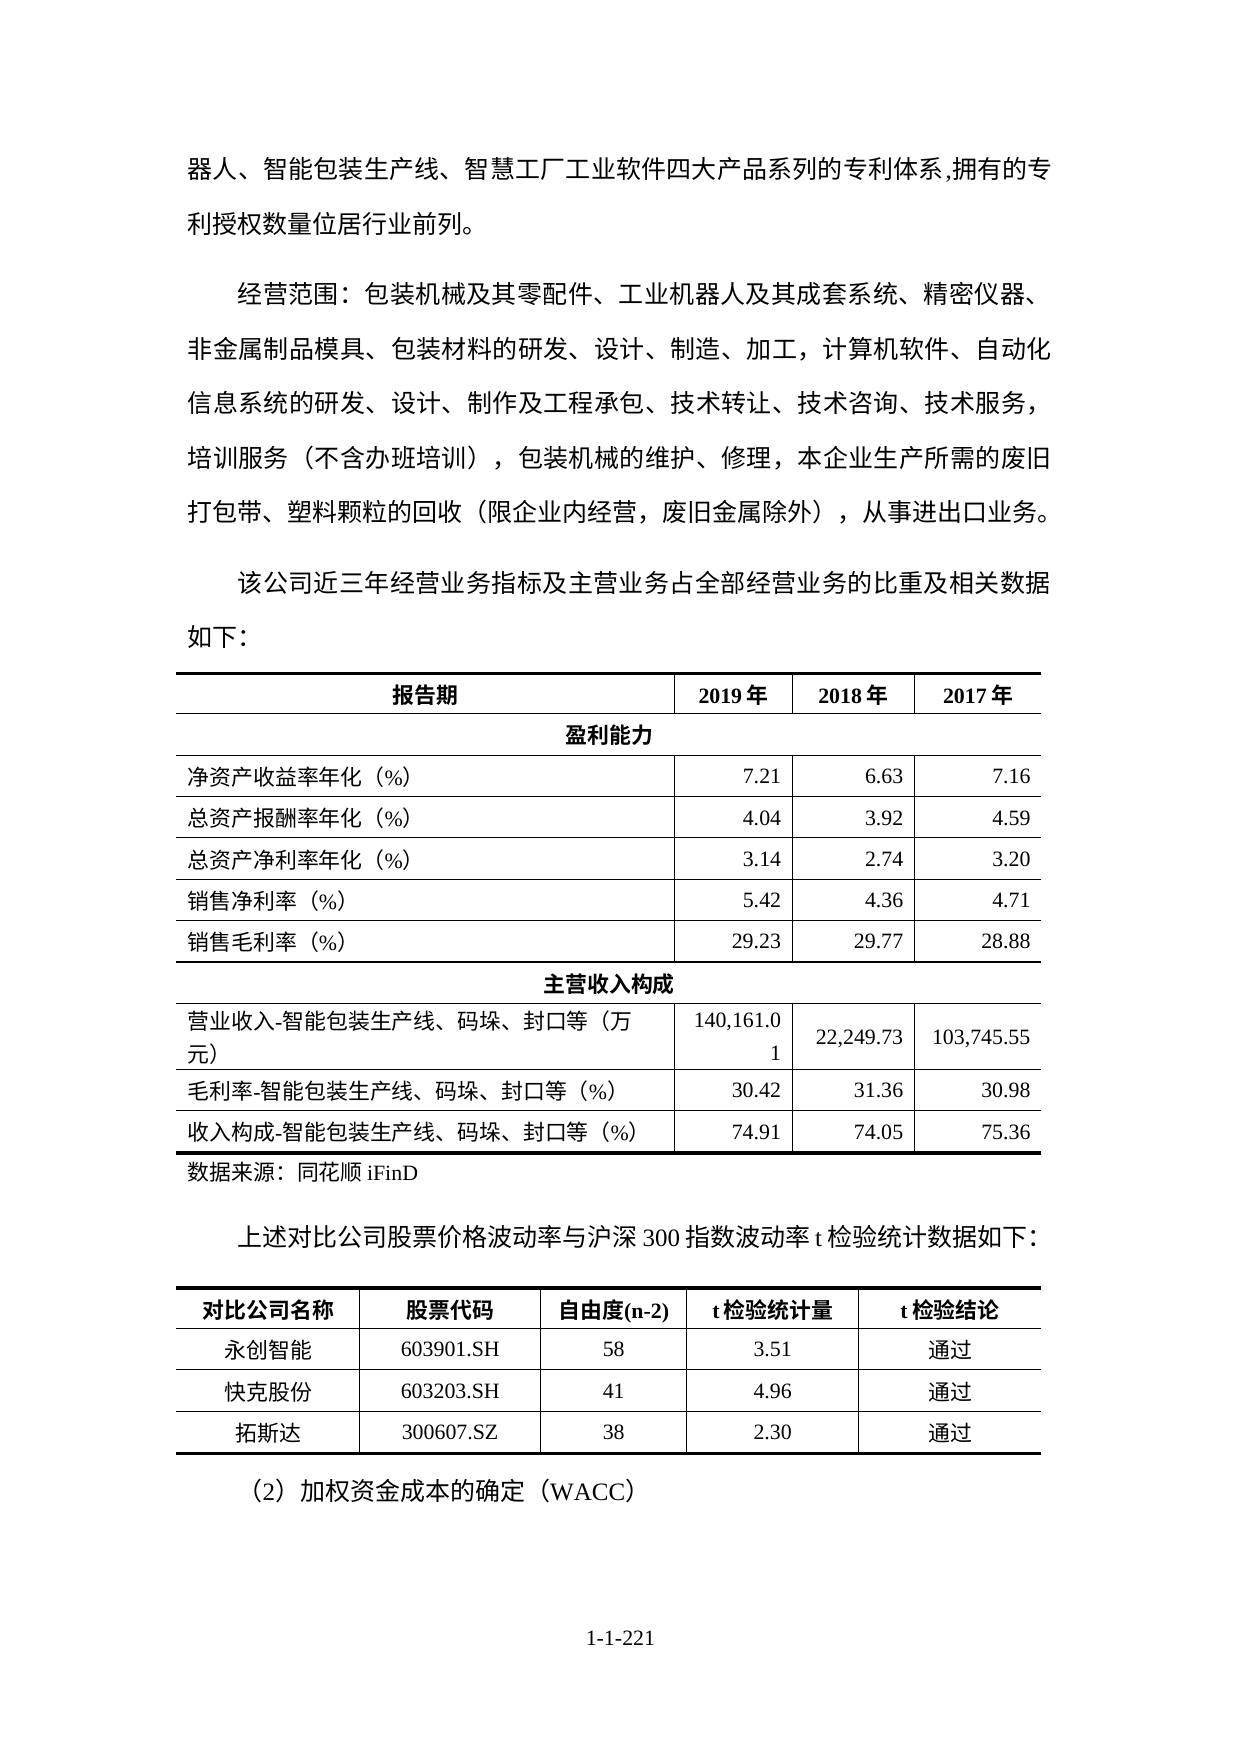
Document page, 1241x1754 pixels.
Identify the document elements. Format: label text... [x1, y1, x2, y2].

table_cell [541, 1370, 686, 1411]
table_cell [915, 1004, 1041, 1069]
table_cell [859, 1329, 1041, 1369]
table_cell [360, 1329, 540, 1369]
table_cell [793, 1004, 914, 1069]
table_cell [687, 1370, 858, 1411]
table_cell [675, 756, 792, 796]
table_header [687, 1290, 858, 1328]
text 上述对比公司股票价格波动率与沪深300指数波动率t检验统计数据如下： [187, 1203, 1053, 1268]
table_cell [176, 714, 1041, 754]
text 经营范围：包装机械及其零配件、工业机器人及其成套系统、精密仪器、非金属制品模具、包装材料的研发、设计、制造、加工，计算机软件、自动化信息系统的研发、设计、制作及工程承包、技术转让、技术咨询、技术服务，培训服务（不含办班培训），包装机械的维护、修理，本企业生产所需的废旧打包带、塑料颗粒的回收（限企业内经营，废旧金属除外），从事进出口业务。 [187, 275, 1053, 529]
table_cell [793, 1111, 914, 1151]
text 数据来源：同花顺iFinD [187, 1154, 1053, 1187]
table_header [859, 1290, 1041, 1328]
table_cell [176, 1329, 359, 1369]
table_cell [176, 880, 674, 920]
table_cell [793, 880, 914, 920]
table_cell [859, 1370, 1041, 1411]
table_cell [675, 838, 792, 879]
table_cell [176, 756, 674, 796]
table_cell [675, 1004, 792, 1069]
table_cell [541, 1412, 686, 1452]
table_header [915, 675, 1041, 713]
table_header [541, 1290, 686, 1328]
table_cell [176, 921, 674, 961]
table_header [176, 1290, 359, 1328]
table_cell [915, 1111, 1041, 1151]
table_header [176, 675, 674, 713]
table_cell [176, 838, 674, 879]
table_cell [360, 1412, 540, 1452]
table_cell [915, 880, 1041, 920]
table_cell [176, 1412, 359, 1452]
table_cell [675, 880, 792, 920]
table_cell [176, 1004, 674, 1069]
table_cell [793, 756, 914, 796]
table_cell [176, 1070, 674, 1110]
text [187, 150, 1053, 241]
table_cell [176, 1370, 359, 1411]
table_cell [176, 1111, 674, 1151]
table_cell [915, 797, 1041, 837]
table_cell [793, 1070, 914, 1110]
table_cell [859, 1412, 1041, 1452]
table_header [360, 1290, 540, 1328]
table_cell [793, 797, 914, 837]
text 该公司近三年经营业务指标及主营业务占全部经营业务的比重及相关数据如下： [187, 563, 1053, 654]
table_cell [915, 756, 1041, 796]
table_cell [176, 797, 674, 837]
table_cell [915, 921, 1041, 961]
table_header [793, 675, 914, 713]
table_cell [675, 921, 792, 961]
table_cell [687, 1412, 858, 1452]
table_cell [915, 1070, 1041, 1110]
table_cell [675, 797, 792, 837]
text （2）加权资金成本的确定（WACC） [187, 1471, 1053, 1507]
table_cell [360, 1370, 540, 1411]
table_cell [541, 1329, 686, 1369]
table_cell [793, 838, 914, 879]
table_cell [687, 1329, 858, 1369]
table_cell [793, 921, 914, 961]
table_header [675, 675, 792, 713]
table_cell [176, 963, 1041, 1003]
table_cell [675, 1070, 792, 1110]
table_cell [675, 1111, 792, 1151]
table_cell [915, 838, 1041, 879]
